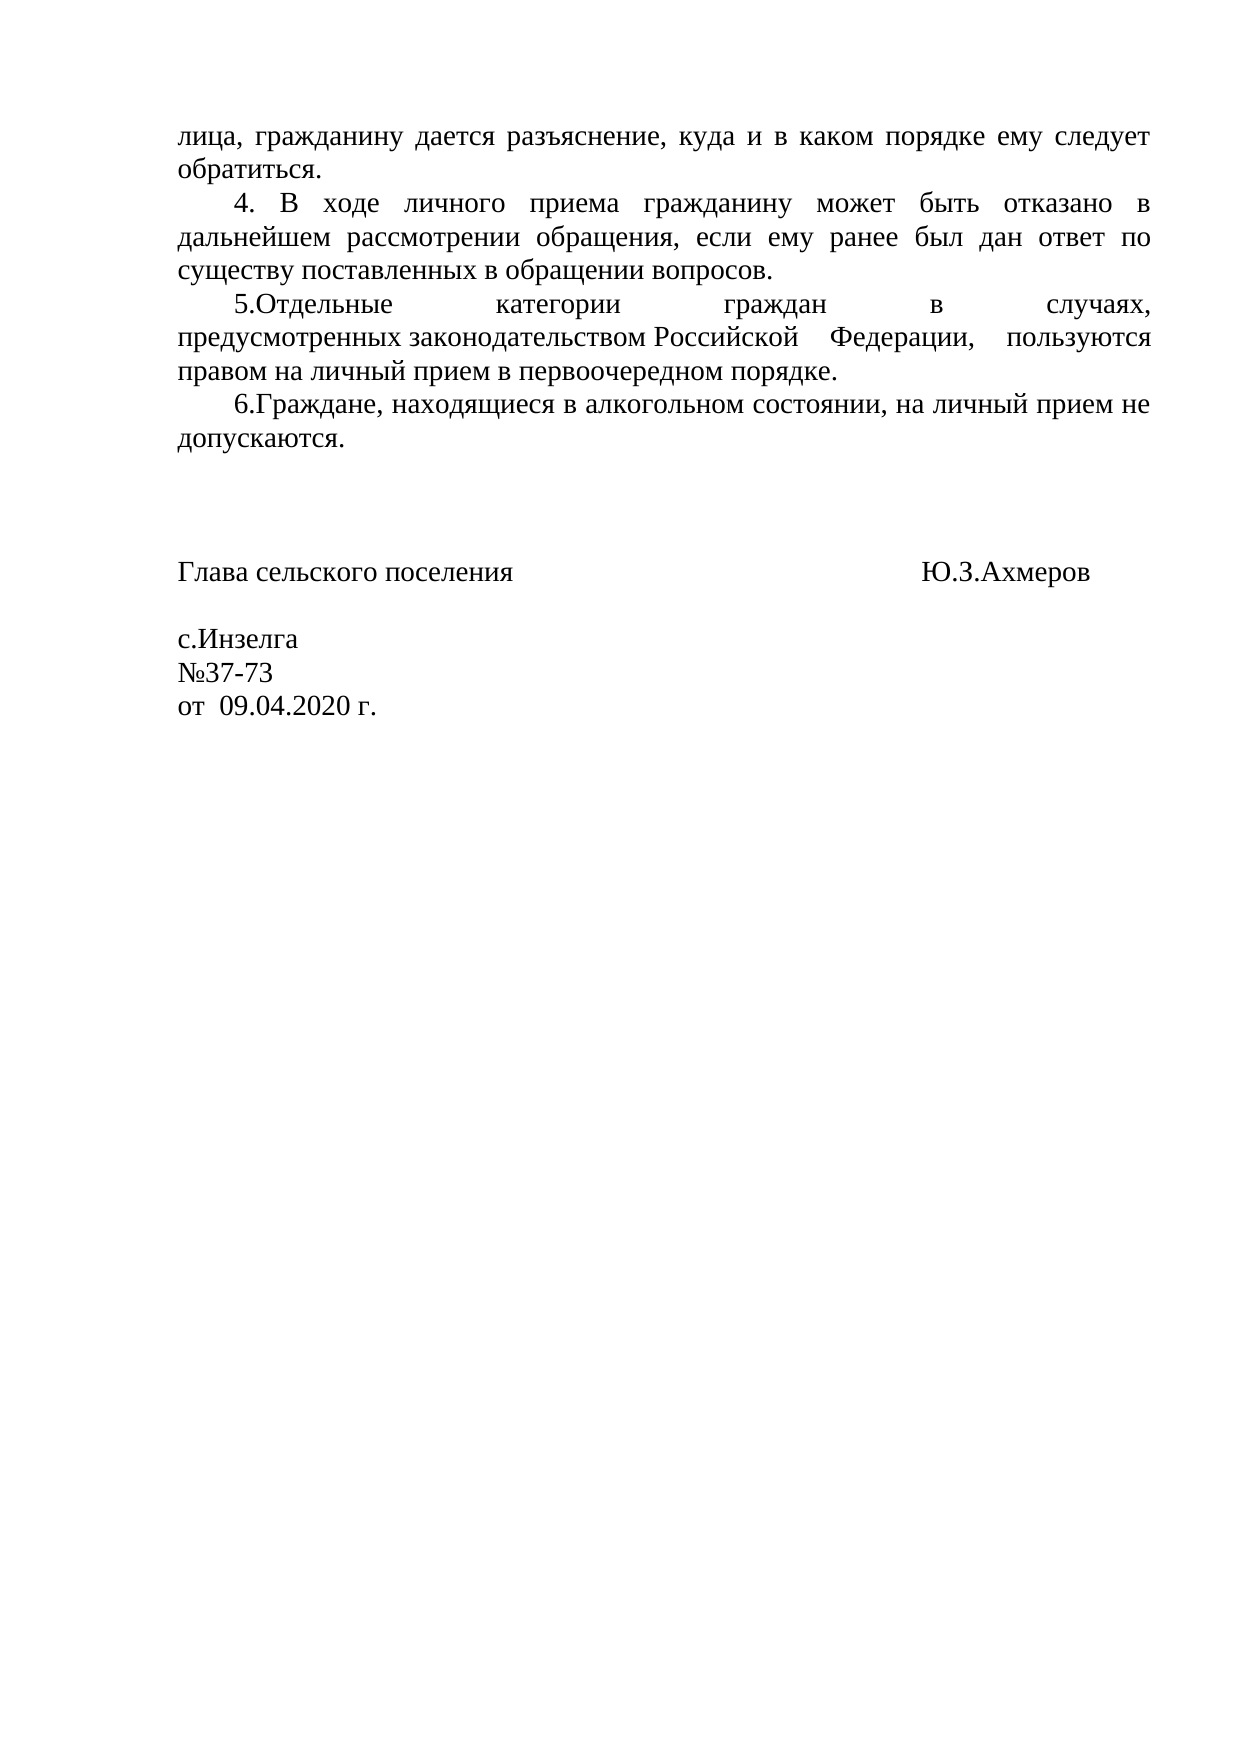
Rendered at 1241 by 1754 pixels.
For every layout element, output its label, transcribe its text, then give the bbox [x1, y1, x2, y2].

text Глава сельского поселения Ю.З.Ахмеров [177, 554, 1152, 588]
text №37-73 [177, 655, 1152, 688]
text от 09.04.2020 г. [177, 688, 1152, 722]
text 5.Отдельные категории граждан в случаях, предусмотренных законодательством Российской Федерации, пользуются правом на личный прием в первоочередном порядке. [177, 286, 1152, 386]
text 4. В ходе личного приема гражданину может быть отказано в дальнейшем рассмотрении обращения, если ему ранее был дан ответ по существу поставленных в обращении вопросов. [177, 185, 1152, 286]
text 6.Граждане, находящиеся в алкогольном состоянии, на личный прием не допускаются. [177, 386, 1152, 453]
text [177, 118, 1152, 185]
text с.Инзелга [177, 621, 1152, 655]
